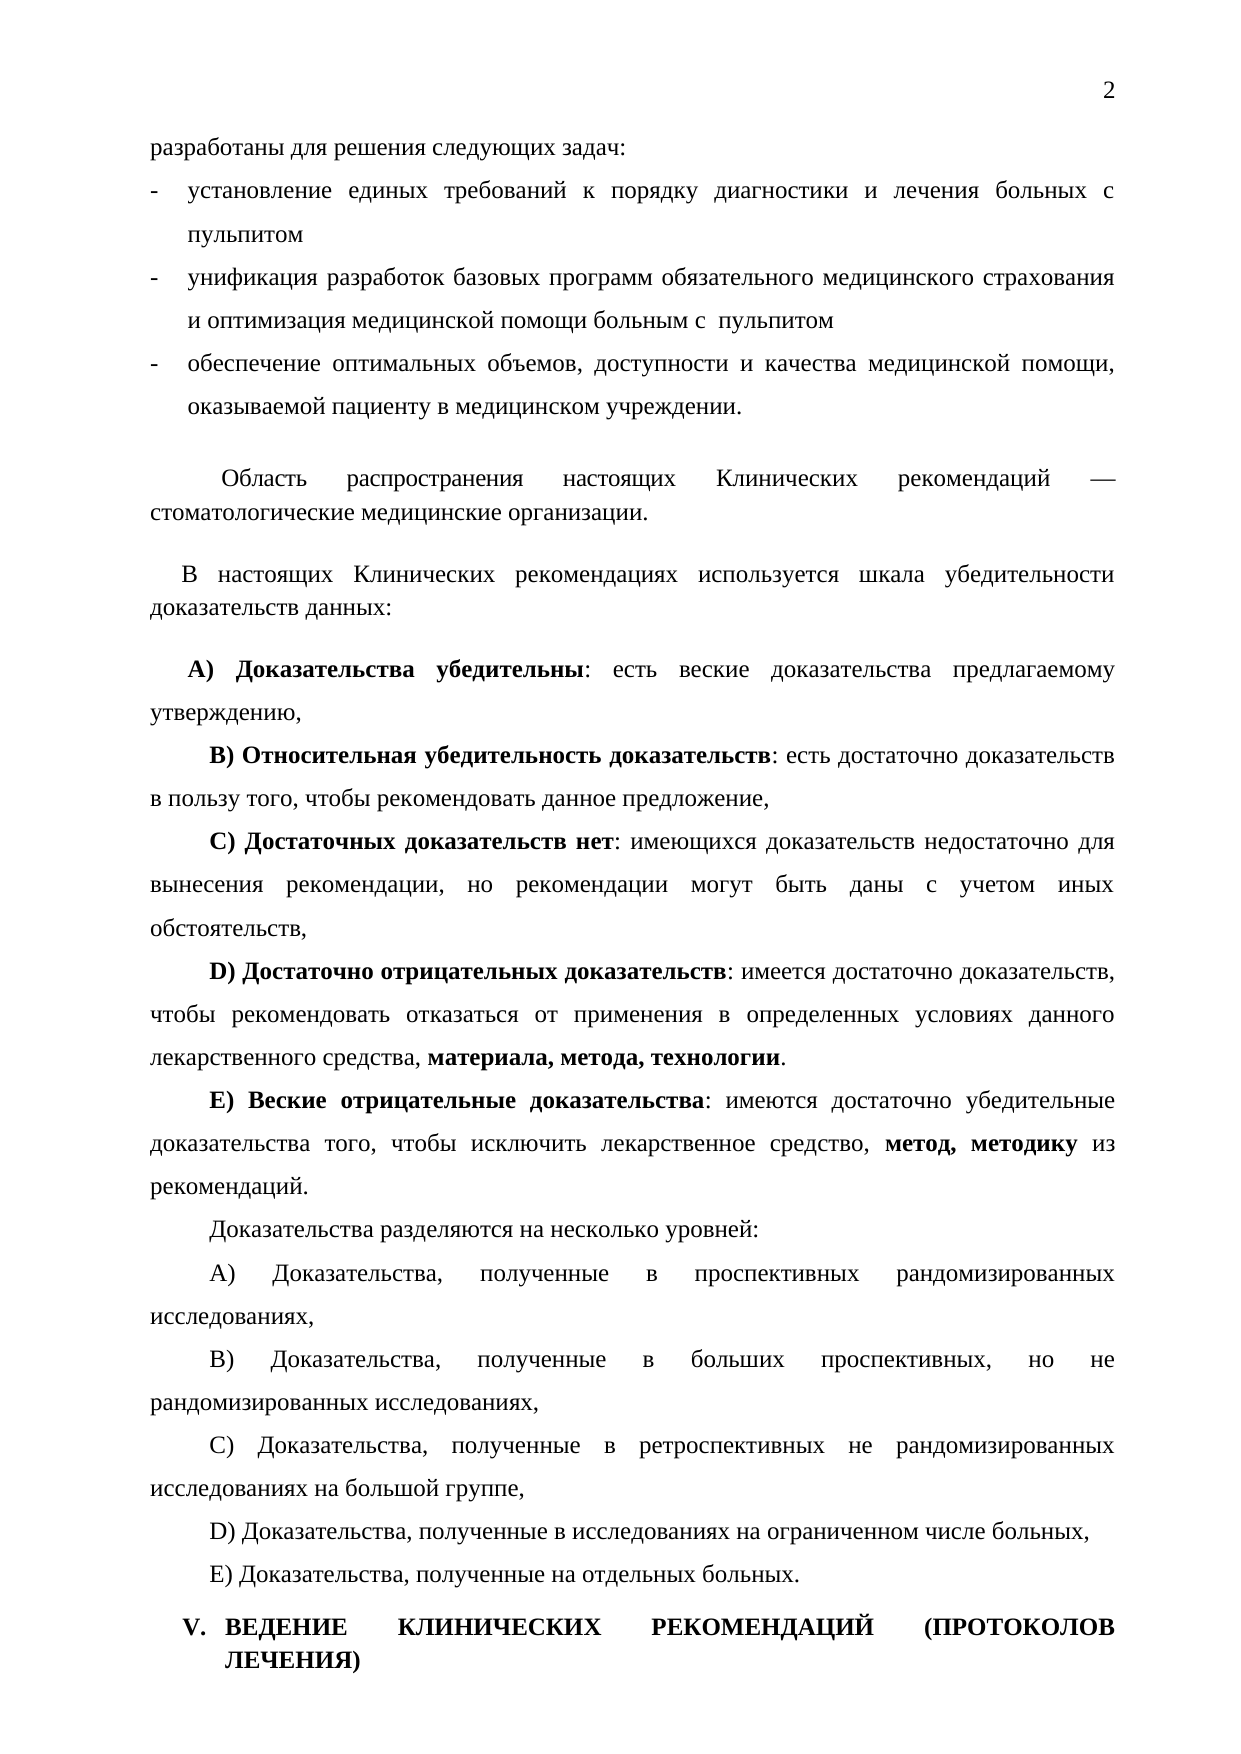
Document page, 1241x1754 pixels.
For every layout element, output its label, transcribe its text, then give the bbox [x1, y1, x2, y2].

text D) Достаточно отрицательных доказательств: имеется достаточно доказательств, чтобы рекомендовать отказаться от применения в определенных условиях данного лекарственного средства, материала, метода, технологии. [150, 956, 1115, 1071]
text E) Веские отрицательные доказательства: имеются достаточно убедительные доказательства того, чтобы исключить лекарственное средство, метод, методику из рекомендаций. [150, 1085, 1115, 1200]
text C) Доказательства, полученные в ретроспективных не рандомизированных исследованиях на большой группе, [150, 1430, 1115, 1502]
text Доказательства разделяются на несколько уровней: [150, 1214, 1115, 1243]
list обеспечение оптимальных объемов, доступности и качества медицинской помощи, оказываемой пациенту в медицинском учреждении. [150, 348, 1115, 420]
text В настоящих Клинических рекомендациях используется шкала убедительности доказательств данных: [150, 559, 1115, 621]
text A) Доказательства убедительны: есть веские доказательства предлагаемому утверждению, [150, 654, 1115, 726]
text C) Достаточных доказательств нет: имеющихся доказательств недостаточно для вынесения рекомендации, но рекомендации могут быть даны с учетом иных обстоятельств, [150, 826, 1115, 941]
text B) Доказательства, полученные в больших проспективных, но не рандомизированных исследованиях, [150, 1344, 1115, 1416]
list установление единых требований к порядку диагностики и лечения больных с пульпитом [150, 176, 1115, 247]
list унификация разработок базовых программ обязательного медицинского страхования и оптимизация медицинской помощи больным с пульпитом [150, 262, 1115, 334]
text Область распространения настоящих Клинических рекомендаций — стоматологические медицинские организации. [150, 463, 1115, 525]
text D) Доказательства, полученные в исследованиях на ограниченном числе больных, [150, 1516, 1115, 1545]
text E) Доказательства, полученные на отдельных больных. [150, 1559, 1115, 1588]
text А) Доказательства, полученные в проспективных рандомизированных исследованиях, [150, 1258, 1115, 1329]
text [150, 132, 1115, 161]
text B) Относительная убедительность доказательств: есть достаточно доказательств в пользу того, чтобы рекомендовать данное предложение, [150, 740, 1115, 812]
list ВЕДЕНИЕ КЛИНИЧЕСКИХ РЕКОМЕНДАЦИЙ (ПРОТОКОЛОВ ЛЕЧЕНИЯ) [206, 1612, 1115, 1674]
